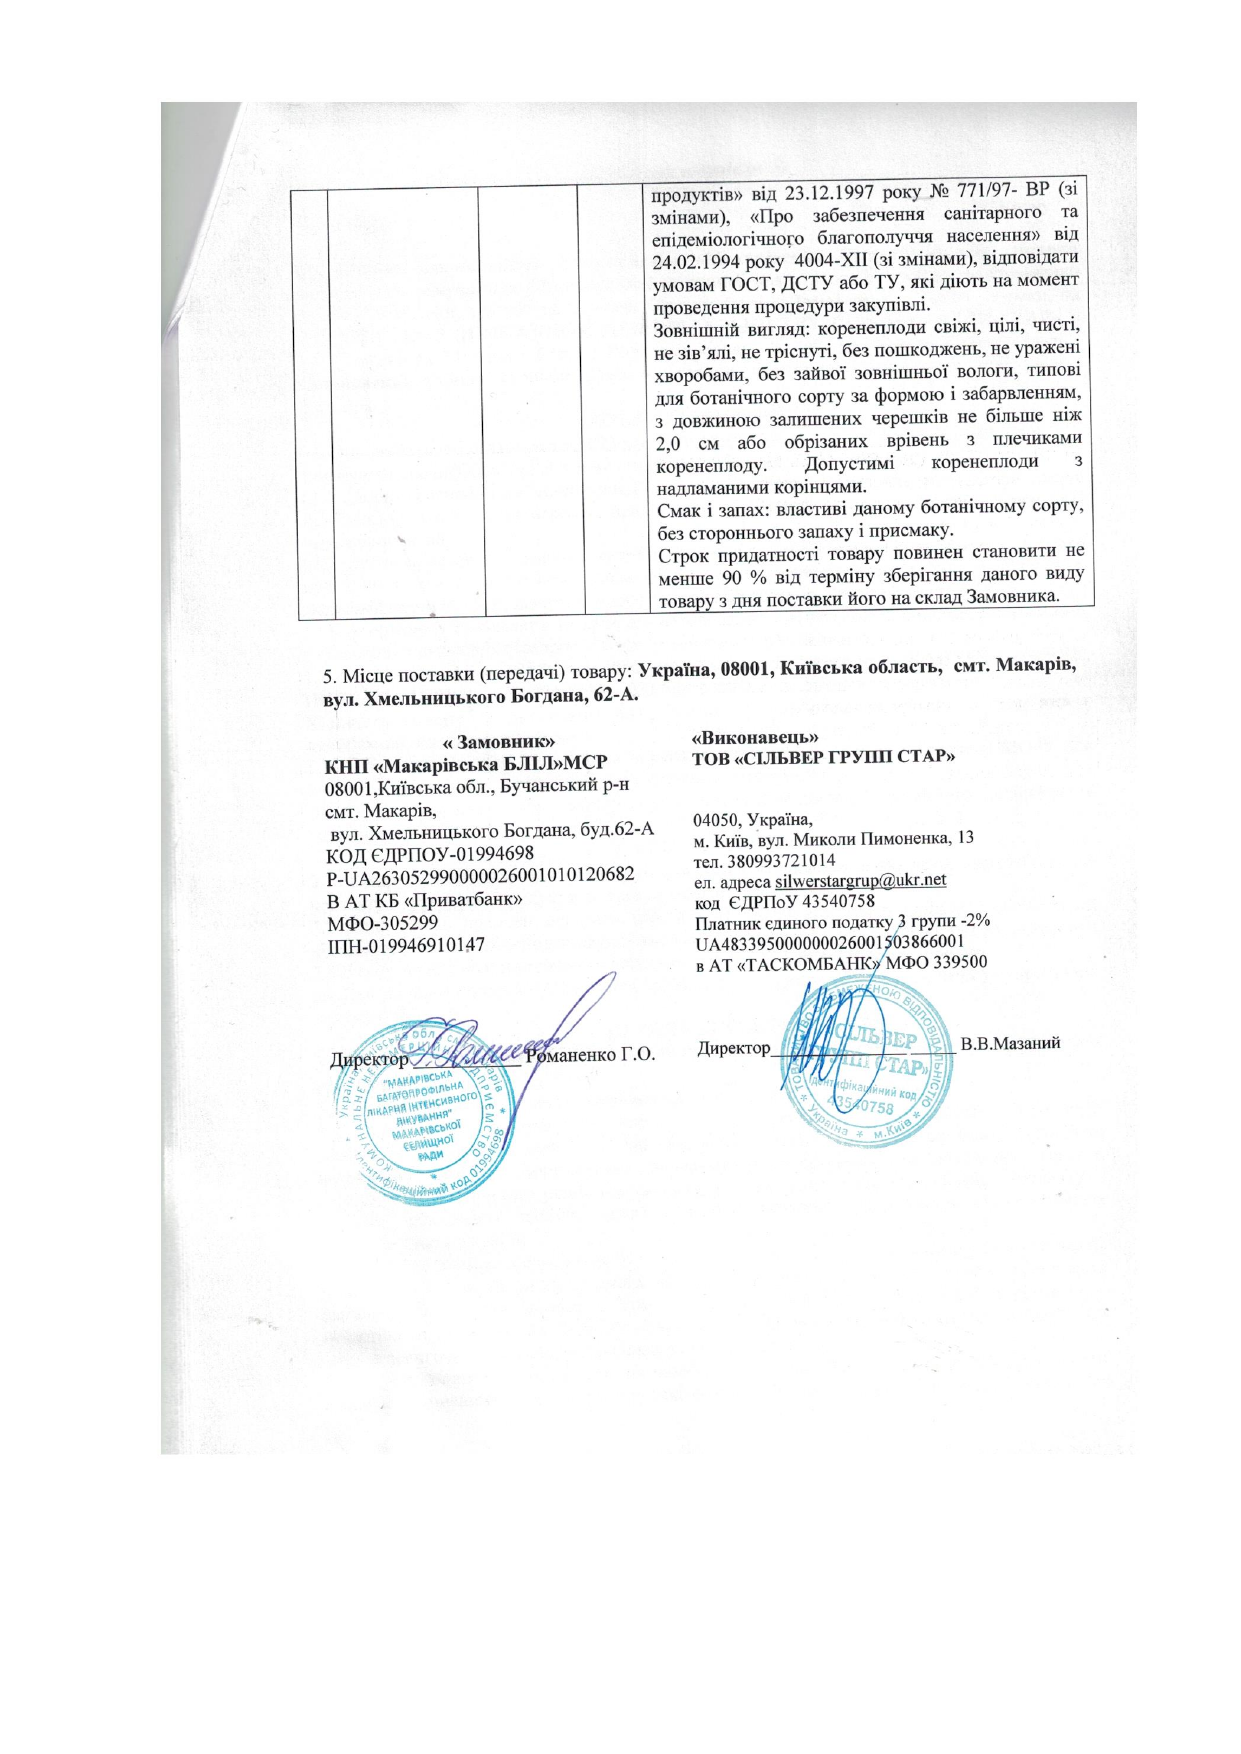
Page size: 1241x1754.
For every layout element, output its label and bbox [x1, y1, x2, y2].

picture [147, 88, 1151, 1469]
